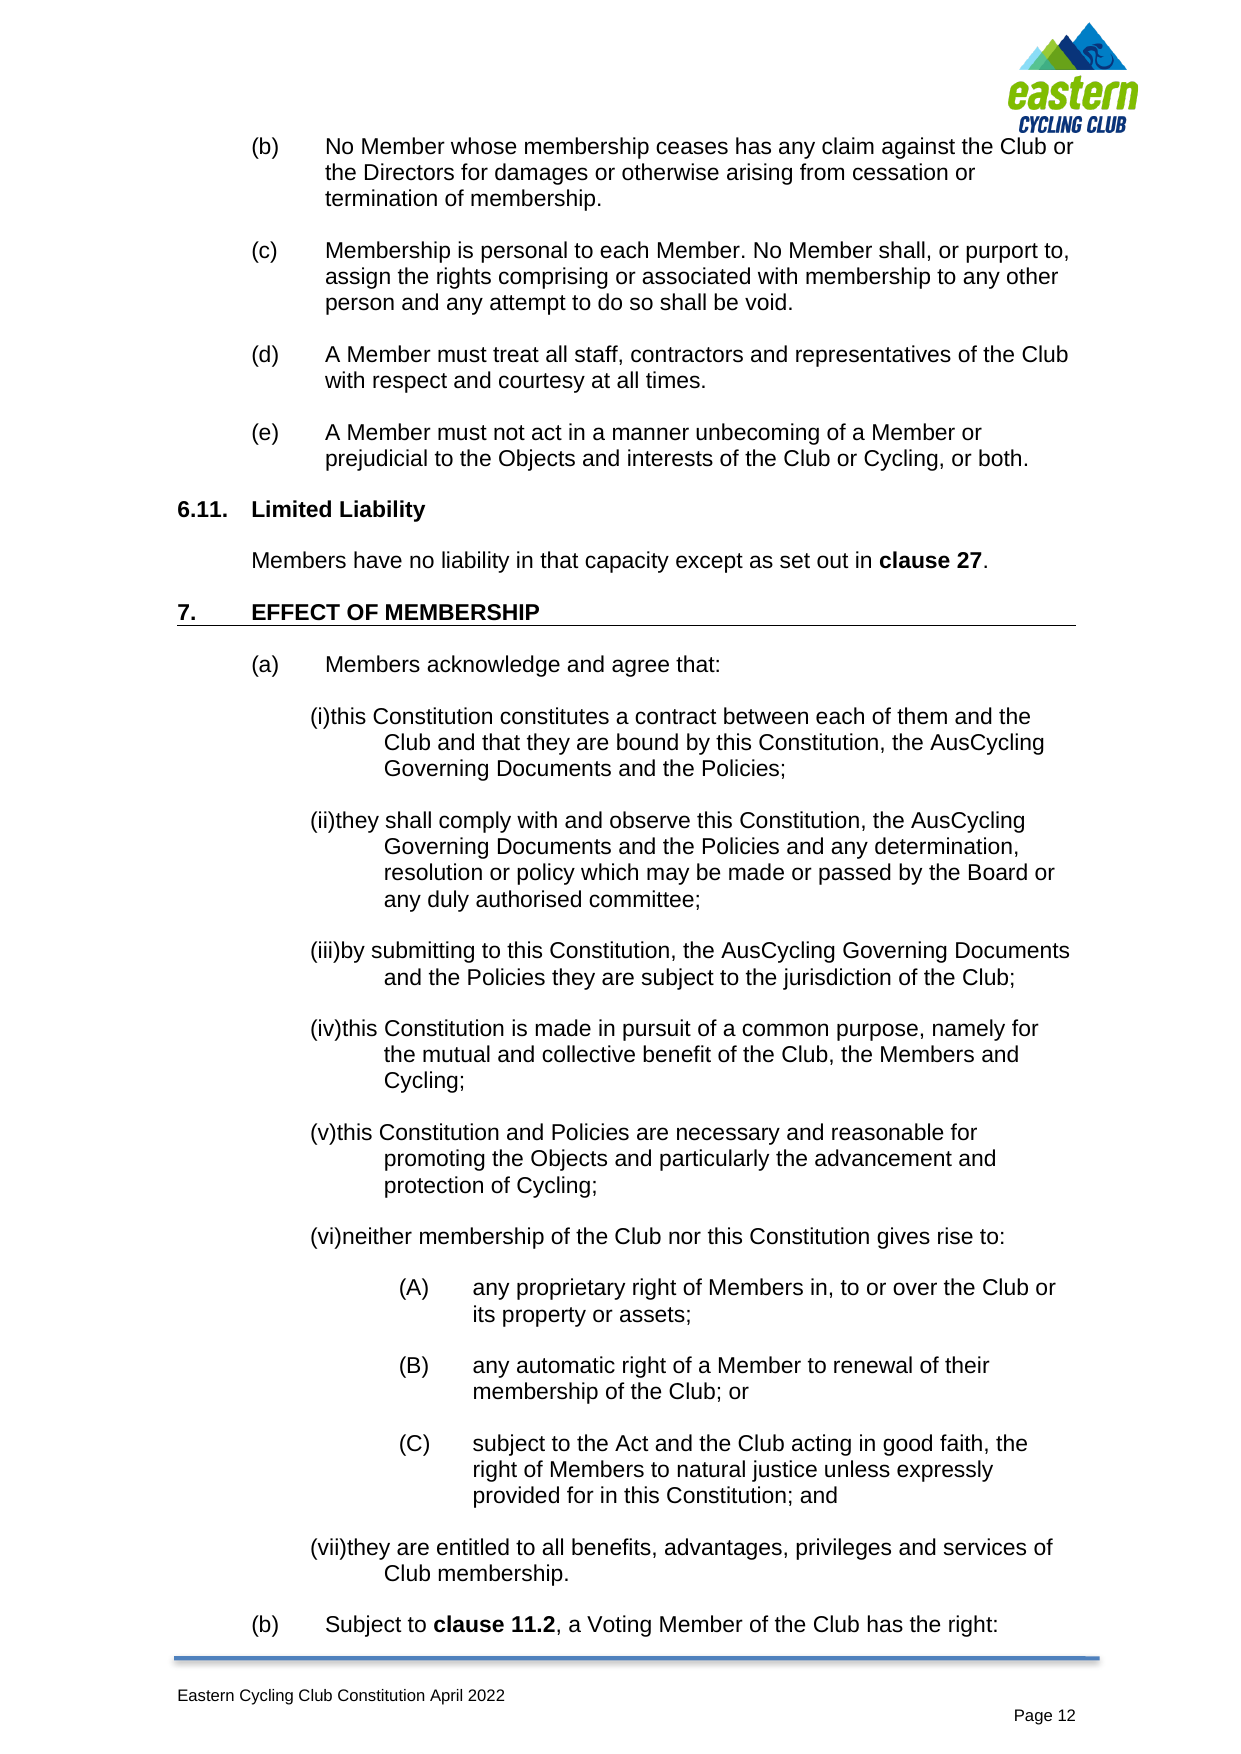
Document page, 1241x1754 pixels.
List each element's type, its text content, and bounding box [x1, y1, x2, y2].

picture [1007, 22, 1139, 133]
subtitle neither membership of the Club nor this Constitution gives rise to: [310, 1223, 1076, 1249]
subtitle they are entitled to all benefits, advantages, privileges and services of Club membership. [310, 1534, 1076, 1586]
subtitle Limited Liability [177, 496, 1076, 522]
subtitle they shall comply with and observe this Constitution, the AusCycling Governing Documents and the Policies and any determination, resolution or policy which may be made or passed by the Board or any duly authorised committee; [310, 807, 1076, 912]
subtitle this Constitution constitutes a contract between each of them and the Club and that they are bound by this Constitution, the AusCycling Governing Documents and the Policies; [310, 703, 1076, 782]
subtitle effect of membership [177, 599, 1076, 625]
subtitle Subject to clause 11.2, a Voting Member of the Club has the right: [251, 1611, 1076, 1638]
text Members have no liability in that capacity except as set out in clause 27. [251, 547, 1076, 574]
subtitle Membership is personal to each Member. No Member shall, or purport to, assign the rights comprising or associated with membership to any other person and any attempt to do so shall be void. [251, 237, 1076, 316]
subtitle subject to the Act and the Club acting in good faith, the right of Members to natural justice unless expressly provided for in this Constitution; and [398, 1430, 1076, 1509]
subtitle this Constitution and Policies are necessary and reasonable for promoting the Objects and particularly the advancement and protection of Cycling; [310, 1119, 1076, 1198]
subtitle A Member must not act in a manner unbecoming of a Member or prejudicial to the Objects and interests of the Club or Cycling, or both. [251, 418, 1076, 471]
subtitle any proprietary right of Members in, to or over the Club or its property or assets; [398, 1274, 1076, 1327]
subtitle Members acknowledge and agree that: [251, 651, 1076, 678]
subtitle A Member must treat all staff, contractors and representatives of the Club with respect and courtesy at all times. [251, 341, 1076, 393]
subtitle any automatic right of a Member to renewal of their membership of the Club; or [398, 1352, 1076, 1405]
subtitle by submitting to this Constitution, the AusCycling Governing Documents and the Policies they are subject to the jurisdiction of the Club; [310, 937, 1076, 990]
subtitle this Constitution is made in pursuit of a common purpose, namely for the mutual and collective benefit of the Club, the Members and Cycling; [310, 1015, 1076, 1094]
subtitle No Member whose membership ceases has any claim against the Club or the Directors for damages or otherwise arising from cessation or termination of membership. [251, 123, 1076, 212]
